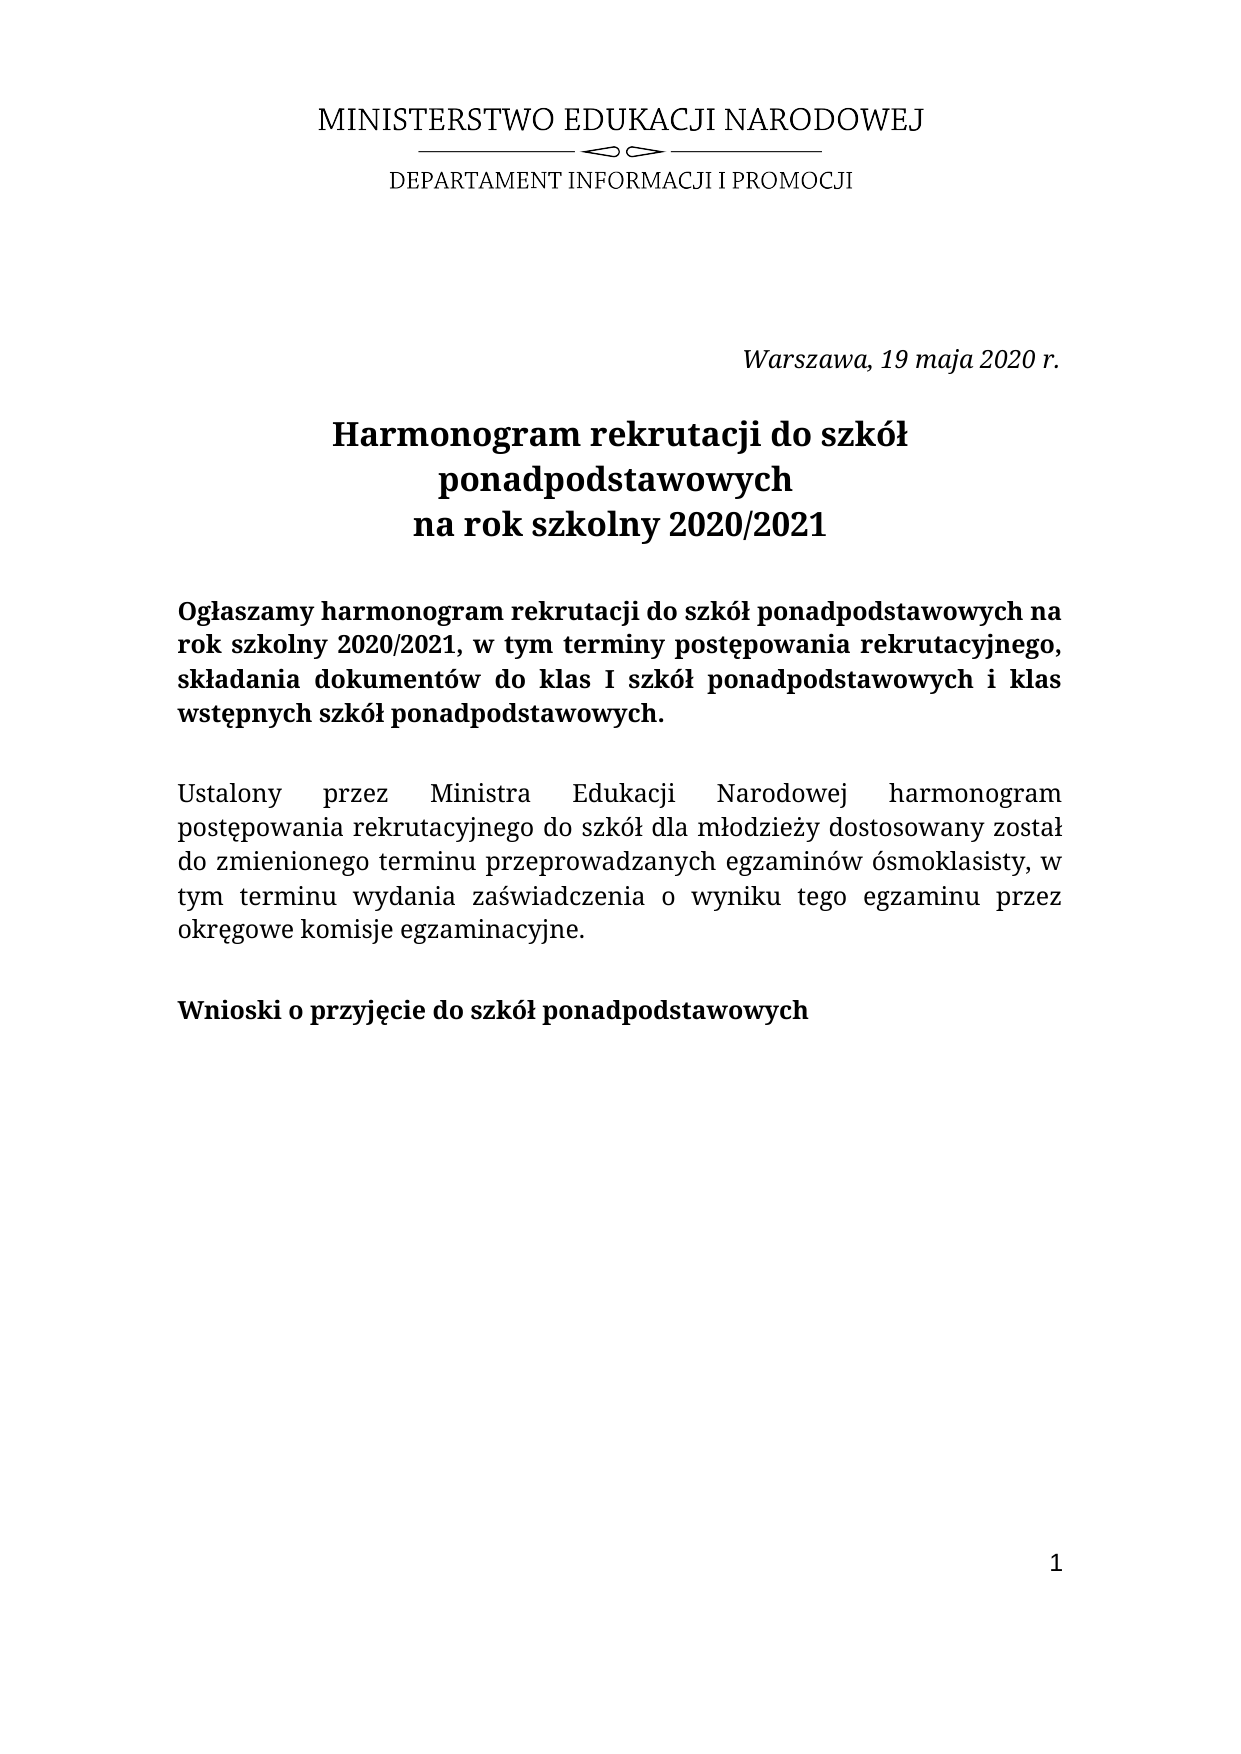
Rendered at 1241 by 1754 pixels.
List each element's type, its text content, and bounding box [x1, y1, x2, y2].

text Ustalony przez Ministra Edukacji Narodowej harmonogram postępowania rekrutacyjnego do szkół dla młodzieży dostosowany został do zmienionego terminu przeprowadzanych egzaminów ósmoklasisty, w tym terminu wydania zaświadczenia o wyniku tego egzaminu przez okręgowe komisje egzaminacyjne. [177, 742, 1063, 946]
text Warszawa, 19 maja 2020 r. [177, 342, 1063, 376]
picture [178, 100, 1062, 206]
text Ogłaszamy harmonogram rekrutacji do szkół ponadpodstawowych na rok szkolny 2020/2021, w tym terminy postępowania rekrutacyjnego, składania dokumentów do klas I szkół ponadpodstawowych i klas wstępnych szkół ponadpodstawowych. [177, 593, 1063, 729]
text Wnioski o przyjęcie do szkół ponadpodstawowych [177, 959, 1063, 1027]
text Harmonogram rekrutacji do szkół ponadpodstawowych na rok szkolny 2020/2021 [177, 410, 1063, 547]
